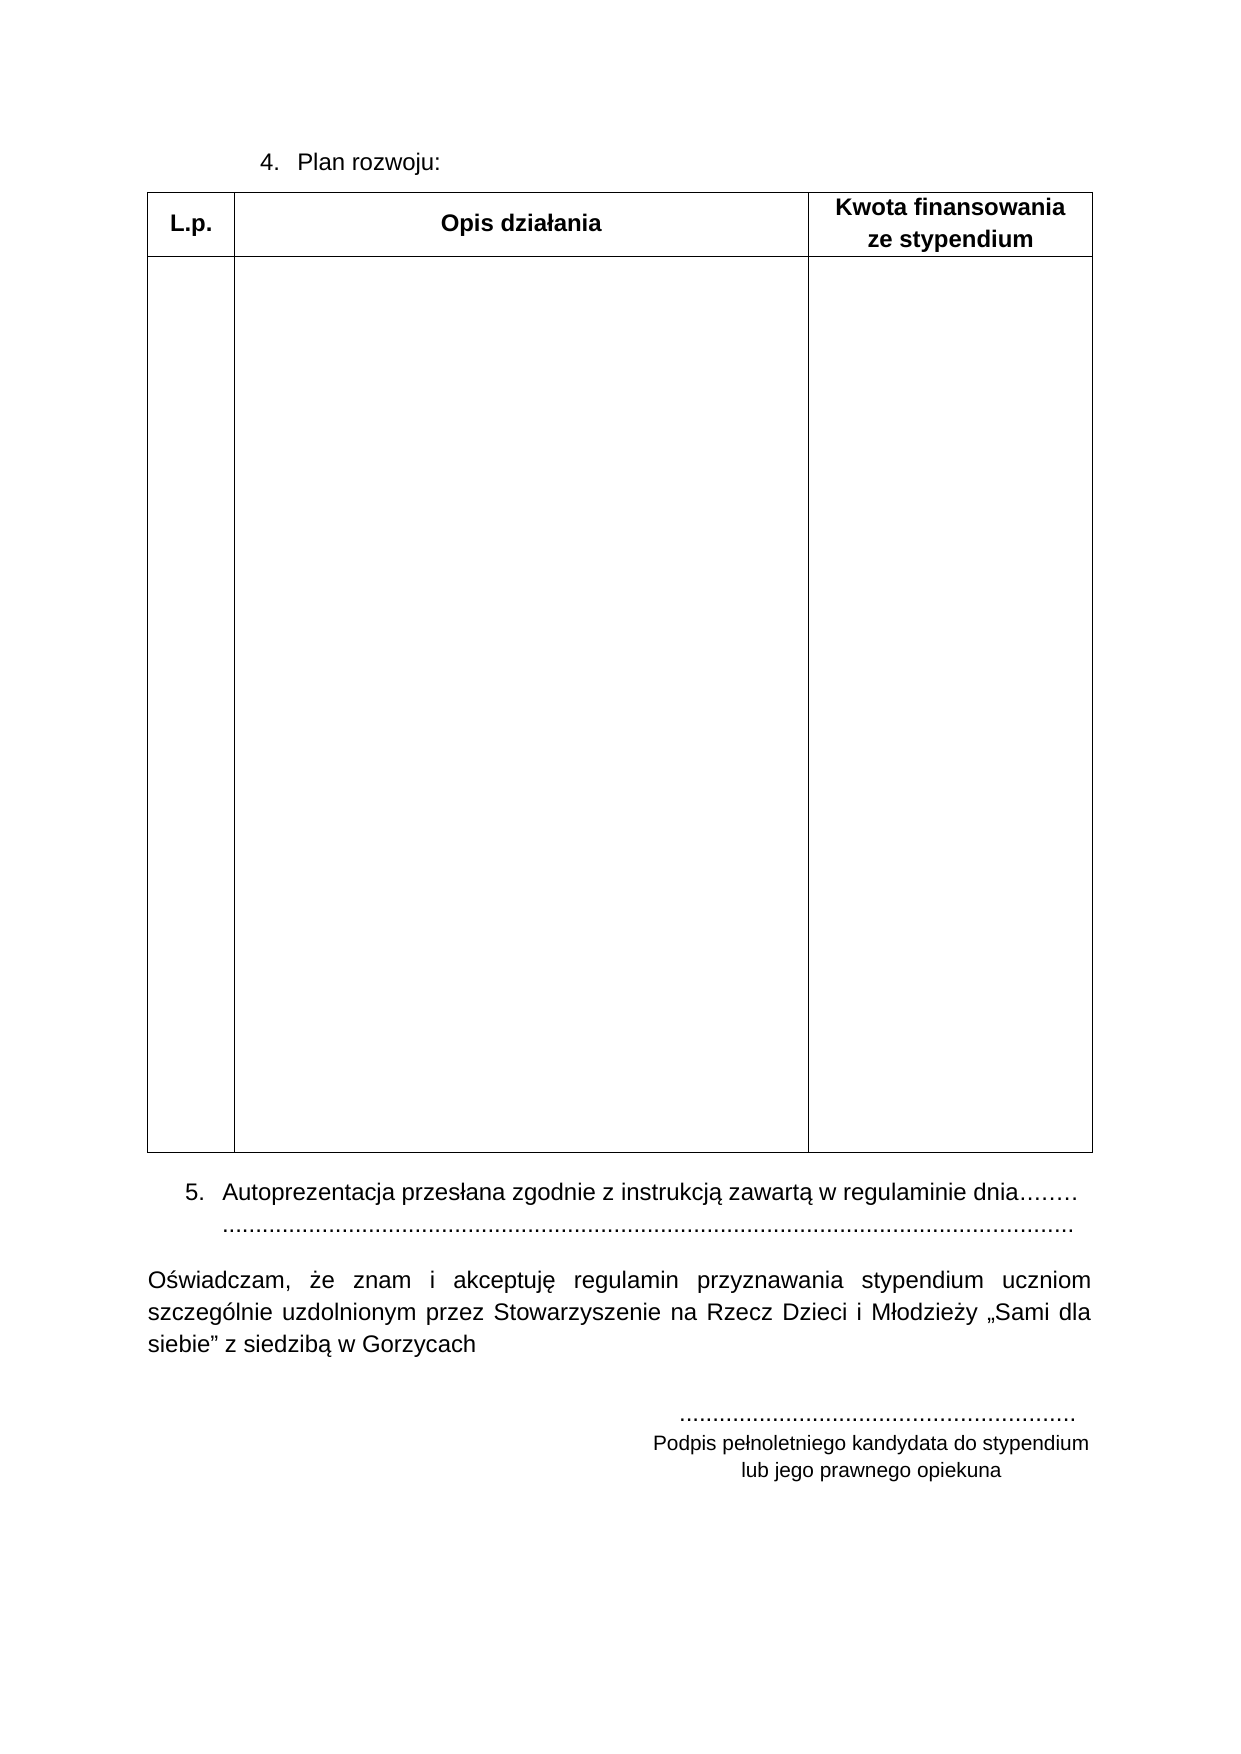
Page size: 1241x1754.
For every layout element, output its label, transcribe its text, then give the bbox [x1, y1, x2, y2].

table_header Opis działania [235, 193, 808, 256]
table_header Kwota finansowania ze stypendium [809, 193, 1092, 256]
table_cell [809, 257, 1092, 1152]
list Autoprezentacja przesłana zgodnie z instrukcją zawartą w regulaminie dnia [185, 1178, 1093, 1237]
table_cell [148, 257, 234, 1152]
table_cell [235, 257, 808, 1152]
table_header L.p. [148, 193, 234, 256]
list Plan rozwoju: [260, 148, 1093, 175]
text Oświadczam, że znam i akceptuję regulamin przyznawania stypendium uczniom szczególnie uzdolnionym przez Stowarzyszenie na Rzecz Dzieci i Młodzieży „Sami dla siebie” z siedzibą w Gorzycach [148, 1266, 1093, 1357]
text Podpis pełnoletniego kandydata do stypendium lub jego prawnego opiekuna [650, 1431, 1093, 1482]
